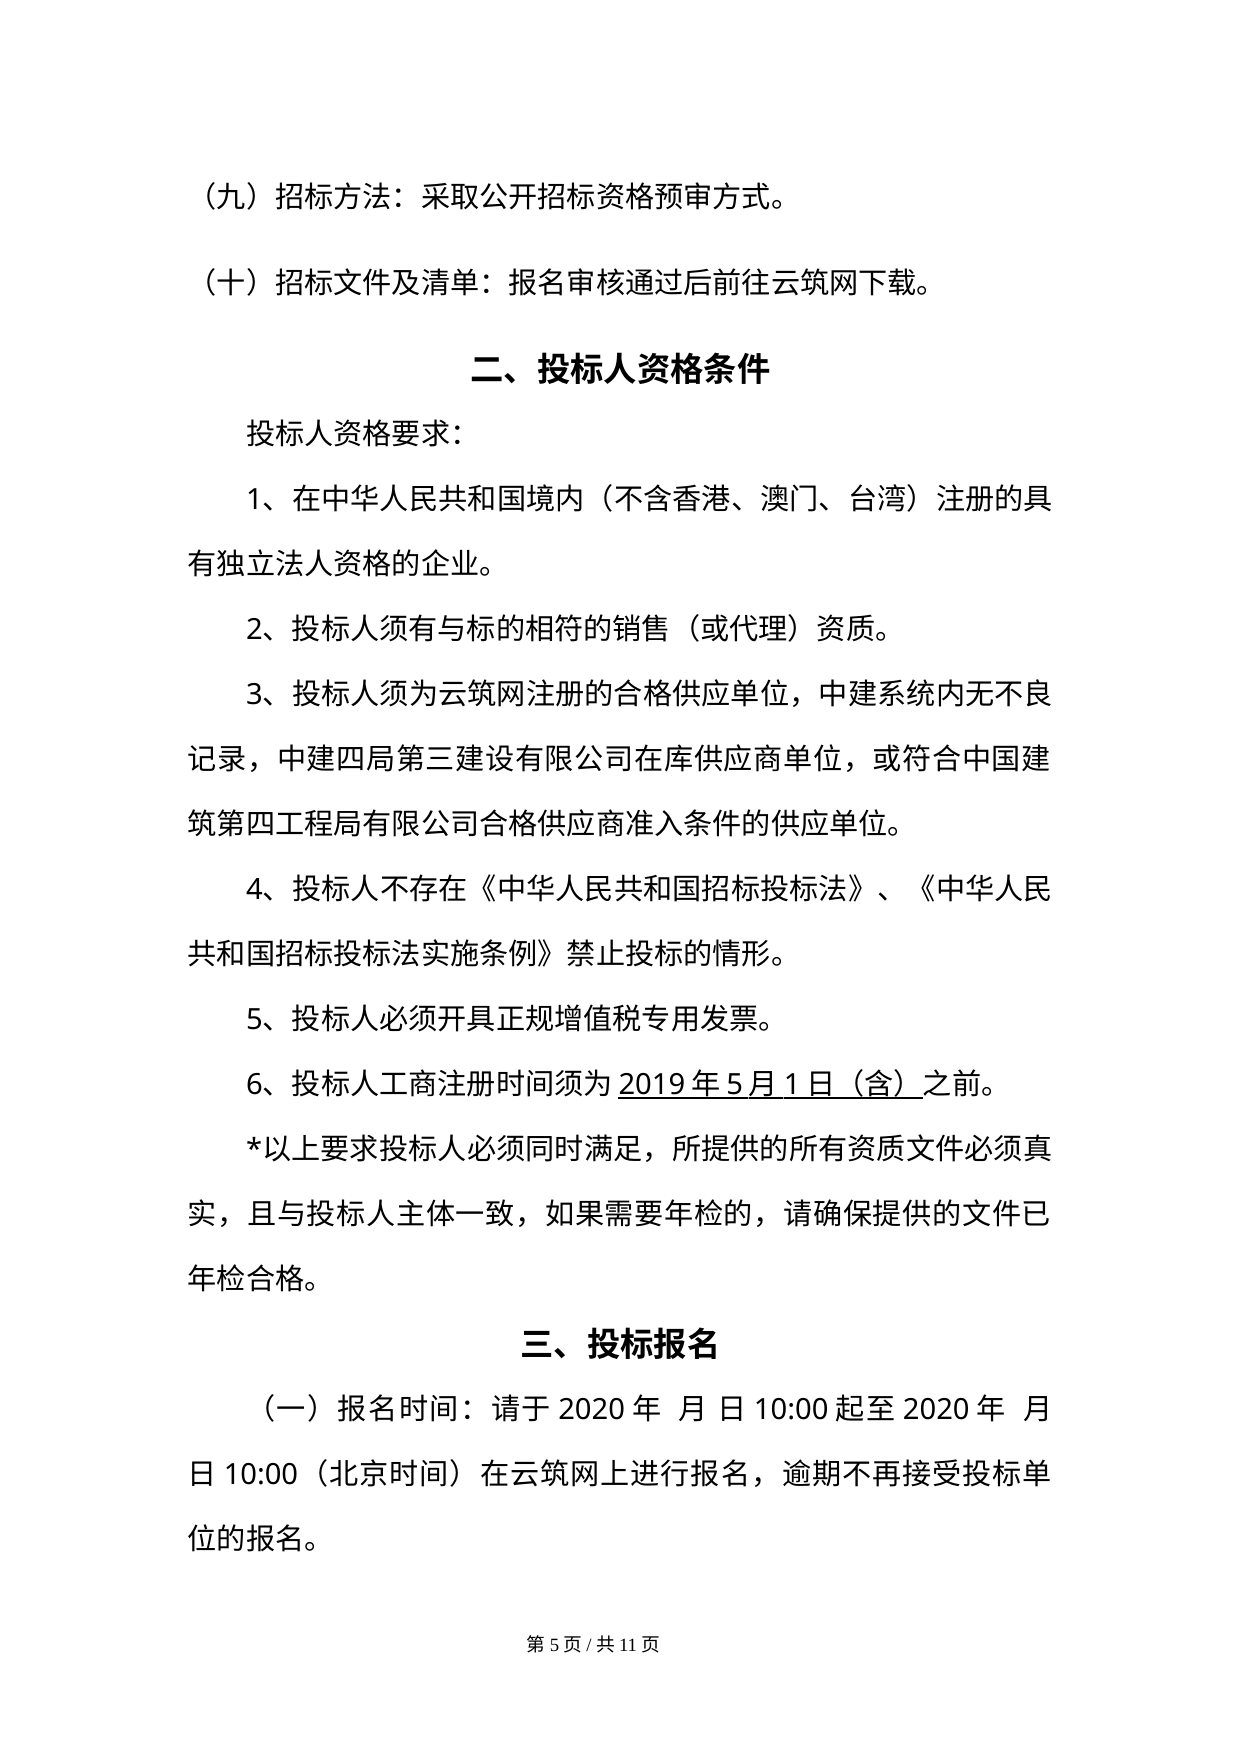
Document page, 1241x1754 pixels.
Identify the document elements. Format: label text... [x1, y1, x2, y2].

list 5、投标人必须开具正规增值税专用发票。 [187, 984, 1053, 1049]
text 二、投标人资格条件 [187, 334, 1053, 399]
list 4、投标人不存在《中华人民共和国招标投标法》、《中华人民共和国招标投标法实施条例》禁止投标的情形。 [187, 854, 1053, 984]
text 三、投标报名 [187, 1309, 1053, 1374]
list （一）报名时间：请于2020年 月 日10:00起至2020年 月 日10:00（北京时间）在云筑网上进行报名，逾期不再接受投标单位的报名。 [187, 1374, 1053, 1569]
list 1、在中华人民共和国境内（不含香港、澳门、台湾）注册的具有独立法人资格的企业。 [187, 464, 1053, 594]
list （十）招标文件及清单：报名审核通过后前往云筑网下载。 [187, 248, 1053, 313]
list 3、投标人须为云筑网注册的合格供应单位，中建系统内无不良记录，中建四局第三建设有限公司在库供应商单位，或符合中国建筑第四工程局有限公司合格供应商准入条件的供应单位。 [187, 659, 1053, 854]
list （九）招标方法：采取公开招标资格预审方式。 [187, 162, 1053, 227]
list 6、投标人工商注册时间须为2019年5月1日（含）之前。 [187, 1049, 1053, 1114]
list 2、投标人须有与标的相符的销售（或代理）资质。 [187, 594, 1053, 659]
list *以上要求投标人必须同时满足，所提供的所有资质文件必须真实，且与投标人主体一致，如果需要年检的，请确保提供的文件已年检合格。 [187, 1114, 1053, 1309]
list 投标人资格要求： [187, 399, 1053, 464]
